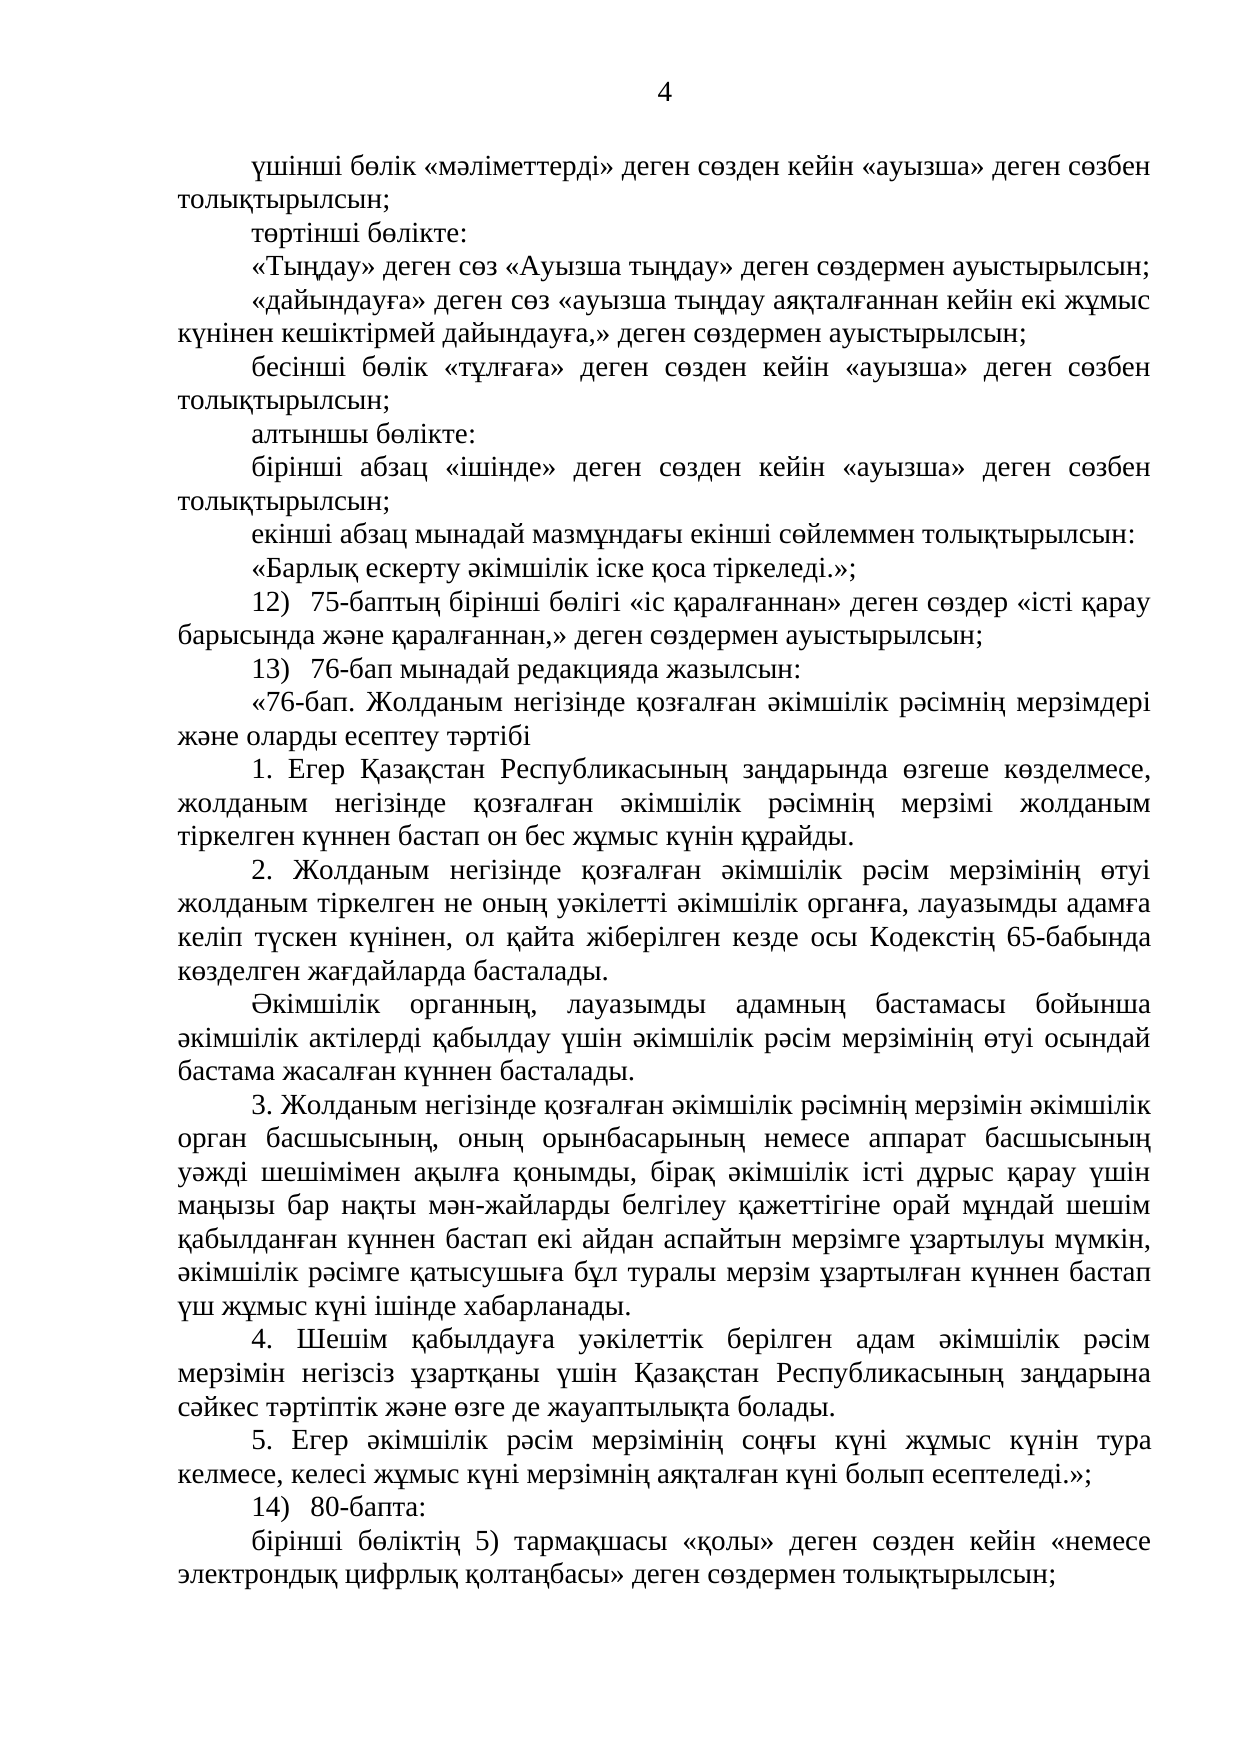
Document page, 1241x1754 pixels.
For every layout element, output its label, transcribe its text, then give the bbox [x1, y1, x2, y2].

text 3. Жолданым негізінде қозғалған әкімшілік рәсімнің мерзімін әкімшілік орган басшысының, оның орынбасарының немесе аппарат басшысының уәжді шешімімен ақылға қонымды, бірақ әкімшілік істі дұрыс қарау үшін маңызы бар нақты мән-жайларды белгілеу қажеттігіне орай мұндай шешім қабылданған күннен бастап екі айдан аспайтын мерзімге ұзартылуы мүмкін, әкімшілік рәсімге қатысушыға бұл туралы мерзім ұзартылған күннен бастап үш жұмыс күні ішінде хабарланады. [177, 1087, 1152, 1322]
list төртінші бөлікте: [177, 215, 1152, 248]
list бірінші бөліктің 5) тармақшасы «қолы» деген сөзден кейін «немесе электрондық цифрлық қолтаңбасы» деген сөздермен толықтырылсын; [177, 1523, 1152, 1590]
list алтыншы бөлікте: [177, 416, 1152, 449]
list 75-баптың бірінші бөлігі «іс қаралғаннан» деген сөздер «істі қарау барысында және қаралғаннан,» деген сөздермен ауыстырылсын; [177, 584, 1152, 651]
list бесінші бөлік «тұлғаға» деген сөзден кейін «ауызша» деген сөзбен толықтырылсын; [177, 349, 1152, 416]
list 76-бап мынадай редакцияда жазылсын: [177, 651, 1152, 684]
text 2. Жолданым негізінде қозғалған әкімшілік рәсім мерзімінің өтуі жолданым тіркелген не оның уәкілетті әкімшілік органға, лауазымды адамға келіп түскен күнінен, ол қайта жіберілген кезде осы Кодекстің 65-бабында көзделген жағдайларда басталады. [177, 852, 1152, 986]
list екінші абзац мынадай мазмұндағы екінші сөйлеммен толықтырылсын: [177, 517, 1152, 550]
list «Барлық ескерту әкімшілік іске қоса тіркеледі.»; [177, 550, 1152, 584]
list 80-бапта: [177, 1489, 1152, 1523]
list «Тыңдау» деген сөз «Ауызша тыңдау» деген сөздермен ауыстырылсын; [177, 248, 1152, 282]
list «дайындауға» деген сөз «ауызша тыңдау аяқталғаннан кейін екі жұмыс күнінен кешіктірмей дайындауға,» деген сөздермен ауыстырылсын; [177, 282, 1152, 349]
text 5. Егер әкімшілік рәсім мерзімінің соңғы күні жұмыс күнін тура келмесе, келесі жұмыс күні мерзімнің аяқталған күні болып есептеледі.»; [177, 1422, 1152, 1489]
text 4. Шешім қабылдауға уәкілеттік берілген адам әкімшілік рәсім мерзімін негізсіз ұзартқаны үшін Қазақстан Республикасының заңдарына сәйкес тәртіптік және өзге де жауаптылықта болады. [177, 1322, 1152, 1422]
list үшінші бөлік «мәліметтерді» деген сөзден кейін «ауызша» деген сөзбен толықтырылсын; [177, 148, 1152, 215]
list бірінші абзац «ішінде» деген сөзден кейін «ауызша» деген сөзбен толықтырылсын; [177, 449, 1152, 517]
text Әкімшілік органның, лауазымды адамның бастамасы бойынша әкімшілік актілерді қабылдау үшін әкімшілік рәсім мерзімінің өтуі осындай бастама жасалған күннен басталады. [177, 986, 1152, 1087]
text 1. Егер Қазақстан Республикасының заңдарында өзгеше көзделмесе, жолданым негізінде қозғалған әкімшілік рәсімнің мерзімі жолданым тіркелген күннен бастап он бес жұмыс күнін құрайды. [177, 751, 1152, 852]
text «76-бап. Жолданым негізінде қозғалған әкімшілік рәсімнің мерзімдері және оларды есептеу тәртібі [177, 684, 1152, 751]
